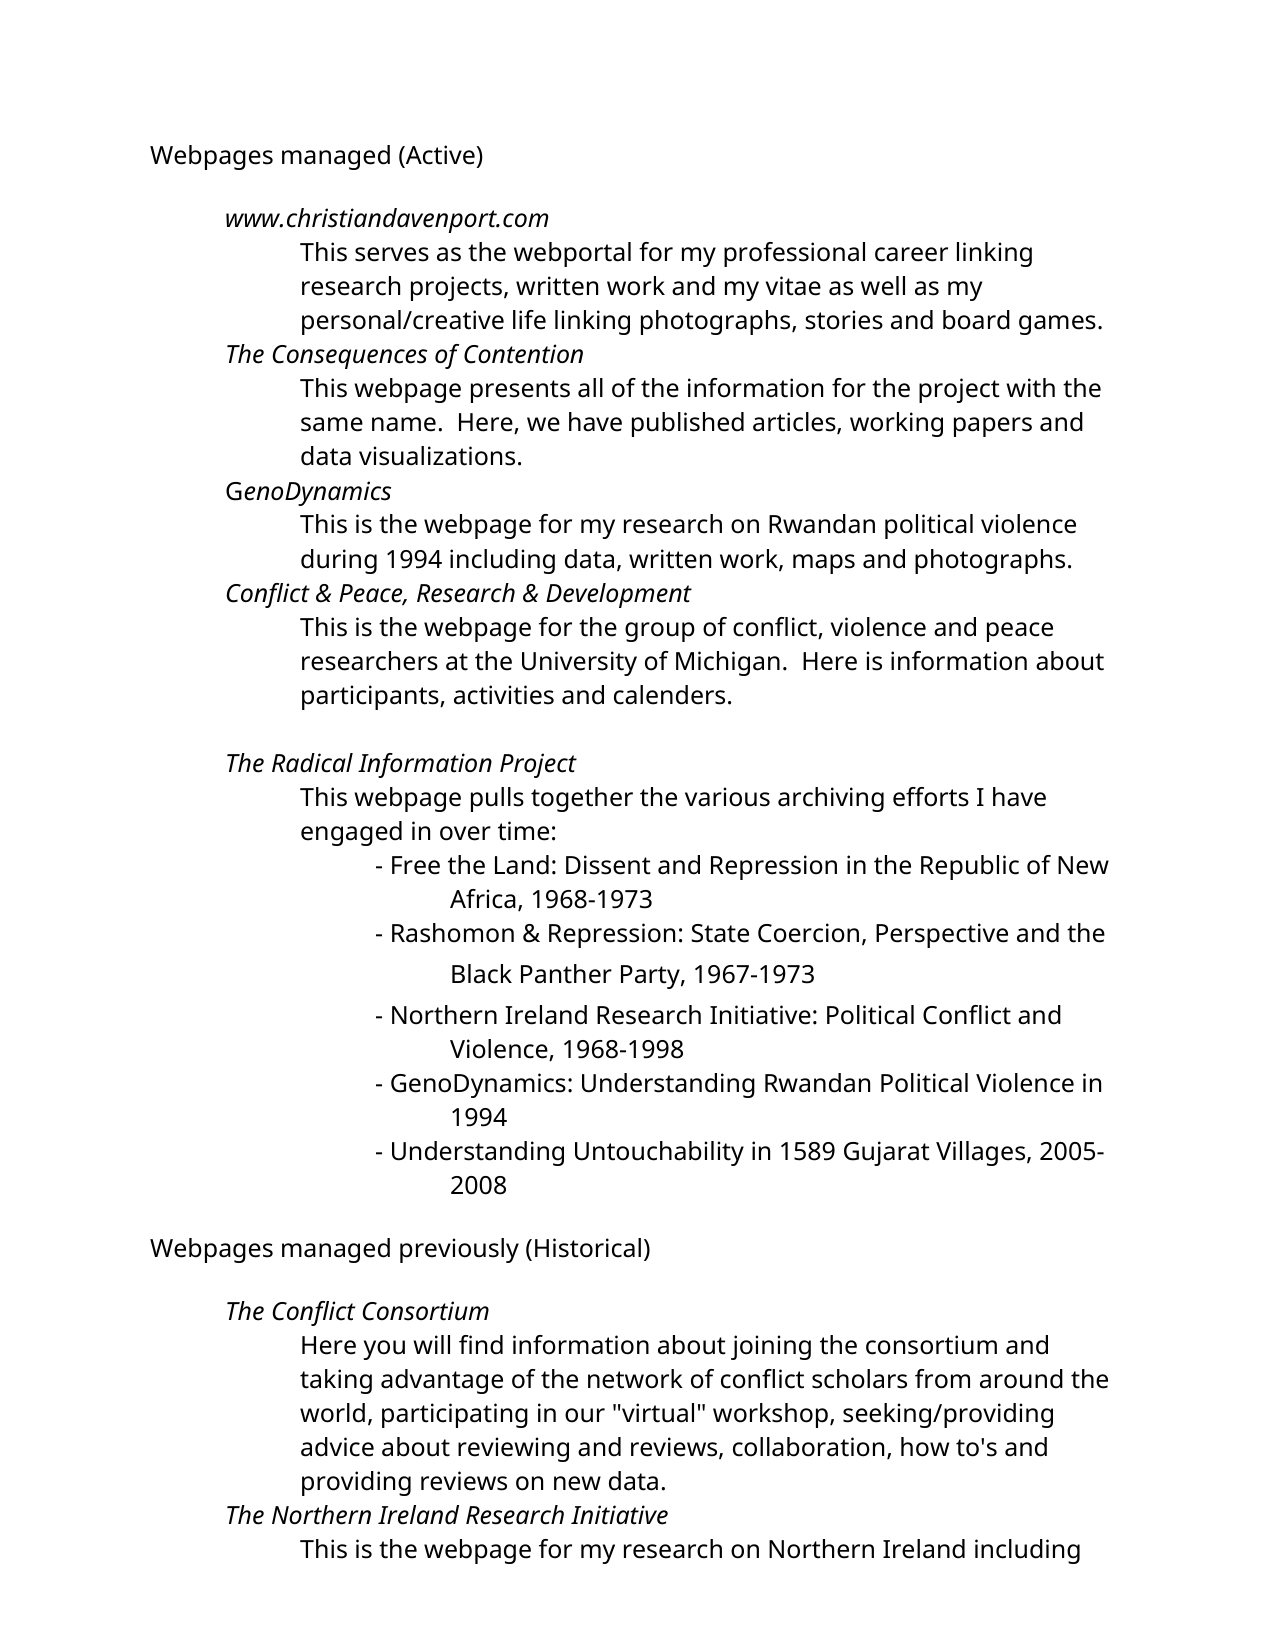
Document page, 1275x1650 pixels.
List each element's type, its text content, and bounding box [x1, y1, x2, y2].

text The Consequences of Contention [150, 337, 1125, 371]
text - Northern Ireland Research Initiative: Political Conflict and [150, 998, 1125, 1032]
text Violence, 1968-1998 [150, 1032, 1125, 1066]
text This webpage pulls together the various archiving efforts I have engaged in over time: [150, 780, 1125, 848]
text 1994 [150, 1100, 1125, 1134]
text Webpages managed previously (Historical) [150, 1231, 1125, 1265]
text - GenoDynamics: Understanding Rwandan Political Violence in [150, 1066, 1125, 1100]
text Here you will find information about joining the consortium and taking advantage of the network of conflict scholars from around the world, participating in our "virtual" workshop, seeking/providing advice about reviewing and reviews, collaboration, how to's and providing reviews on new data. [150, 1328, 1125, 1498]
text Black Panther Party, 1967-1973 [375, 957, 1125, 991]
text This webpage presents all of the information for the project with the same name. Here, we have published articles, working papers and data visualizations. [150, 371, 1125, 473]
text This is the webpage for the group of conflict, violence and peace researchers at the University of Michigan. Here is information about participants, activities and calenders. [150, 609, 1125, 712]
text 2008 [150, 1168, 1125, 1202]
text This is the webpage for my research on Rwandan political violence during 1994 including data, written work, maps and photographs. [150, 507, 1125, 575]
text - Understanding Untouchability in 1589 Gujarat Villages, 2005- [150, 1134, 1125, 1168]
text - Free the Land: Dissent and Repression in the Republic of New [150, 848, 1125, 882]
text GenoDynamics [150, 473, 1125, 507]
text Conflict & Peace, Research & Development [150, 575, 1125, 609]
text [150, 1532, 1125, 1566]
text Africa, 1968-1973 [150, 882, 1125, 916]
text - Rashomon & Repression: State Coercion, Perspective and the [150, 916, 1125, 950]
text www.christiandavenport.com [150, 201, 1125, 235]
text The Northern Ireland Research Initiative [150, 1498, 1125, 1532]
text The Conflict Consortium [150, 1293, 1125, 1328]
text The Radical Information Project [150, 746, 1125, 780]
text This serves as the webportal for my professional career linking research projects, written work and my vitae as well as my personal/creative life linking photographs, stories and board games. [150, 235, 1125, 337]
text Webpages managed (Active) [150, 138, 1125, 172]
